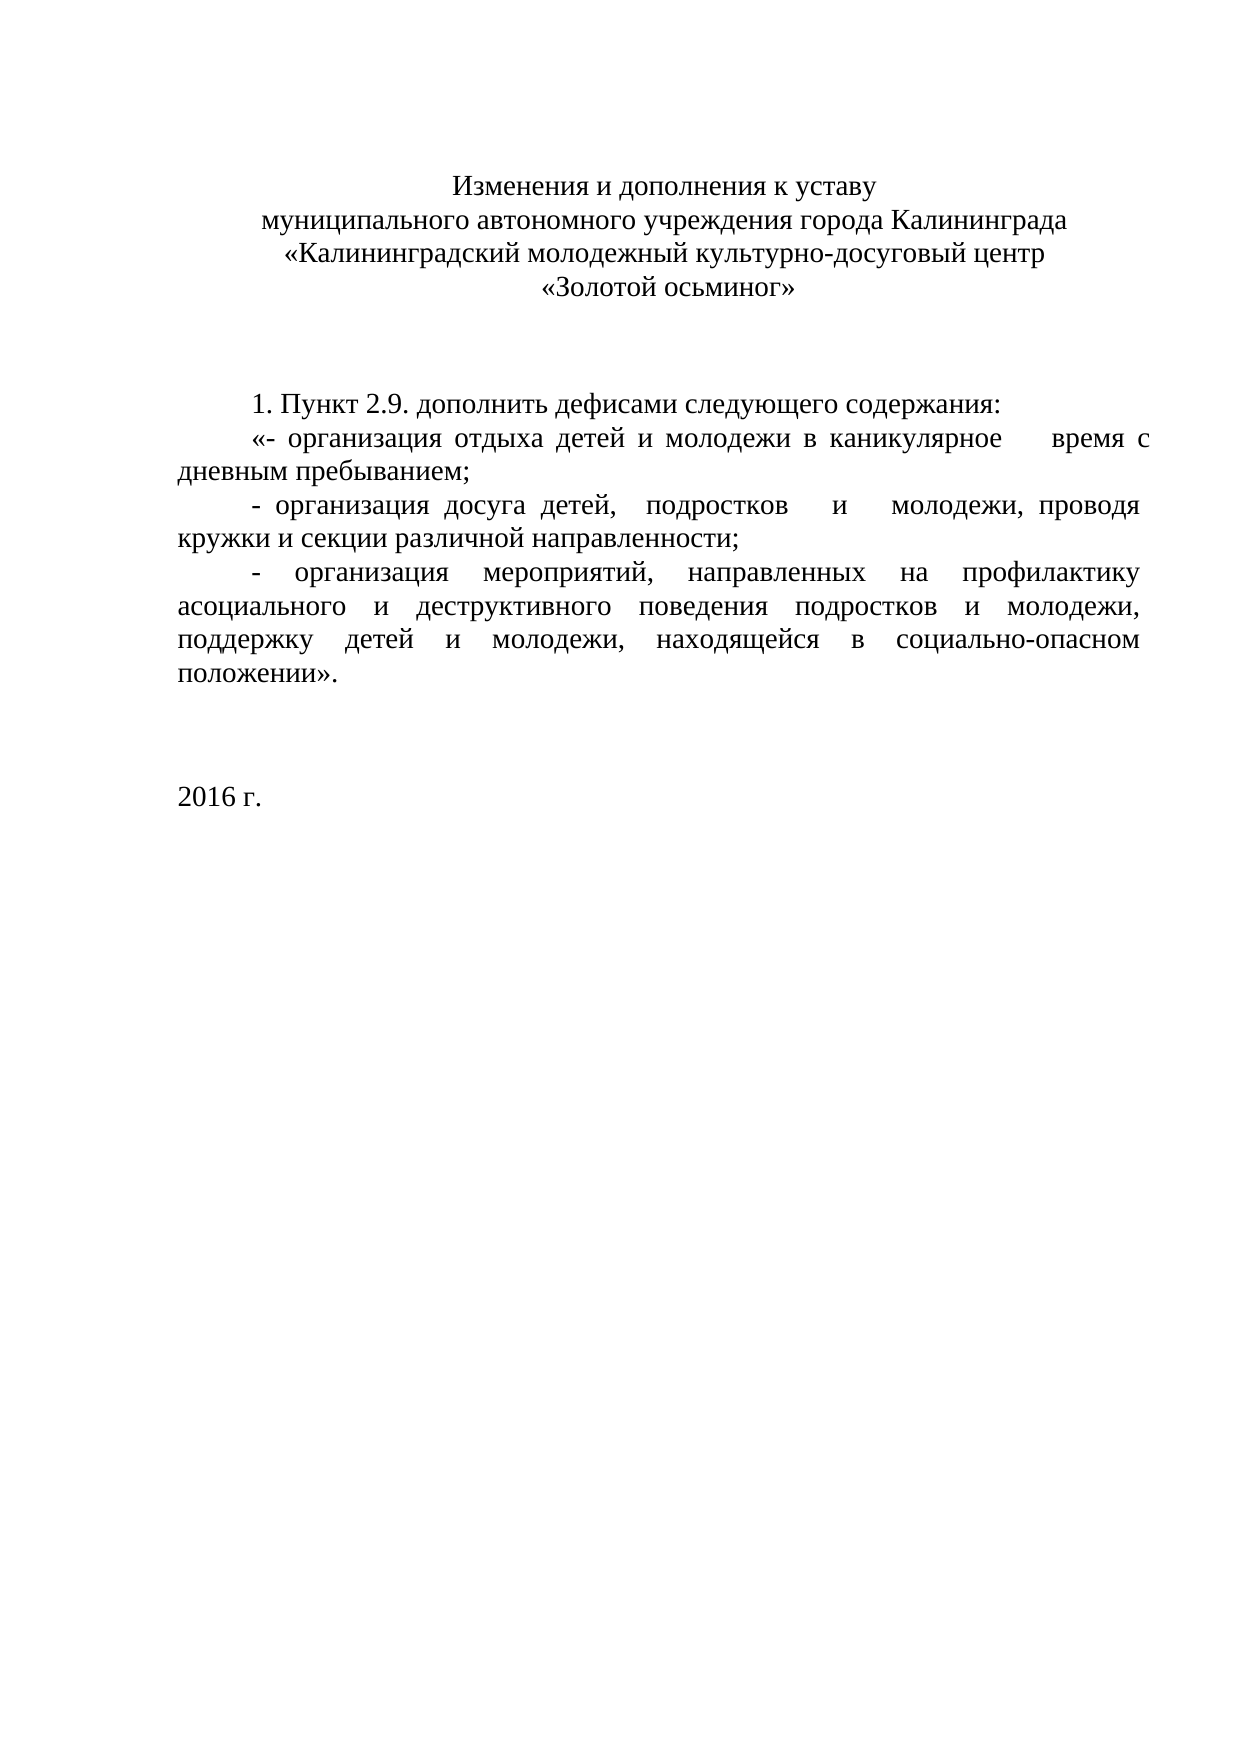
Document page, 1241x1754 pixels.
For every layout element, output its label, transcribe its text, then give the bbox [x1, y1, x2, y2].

text муниципального автономного учреждения города Калининграда «Калининградский молодежный культурно-досуговый центр [177, 202, 1152, 269]
text Изменения и дополнения к уставу [177, 168, 1152, 202]
text 2016 г. [177, 779, 1152, 813]
text - организация досуга детей, подростков и молодежи, проводя кружки и секции различной направленности; [177, 487, 1141, 554]
text «Золотой осьминог» [177, 269, 1152, 303]
text 1. Пункт 2.9. дополнить дефисами следующего содержания: [177, 386, 1152, 420]
text «- организация отдыха детей и молодежи в каникулярное время с дневным пребыванием; [177, 420, 1152, 487]
text - организация мероприятий, направленных на профилактику асоциального и деструктивного поведения подростков и молодежи, поддержку детей и молодежи, находящейся в социально-опасном положении». [177, 554, 1141, 688]
